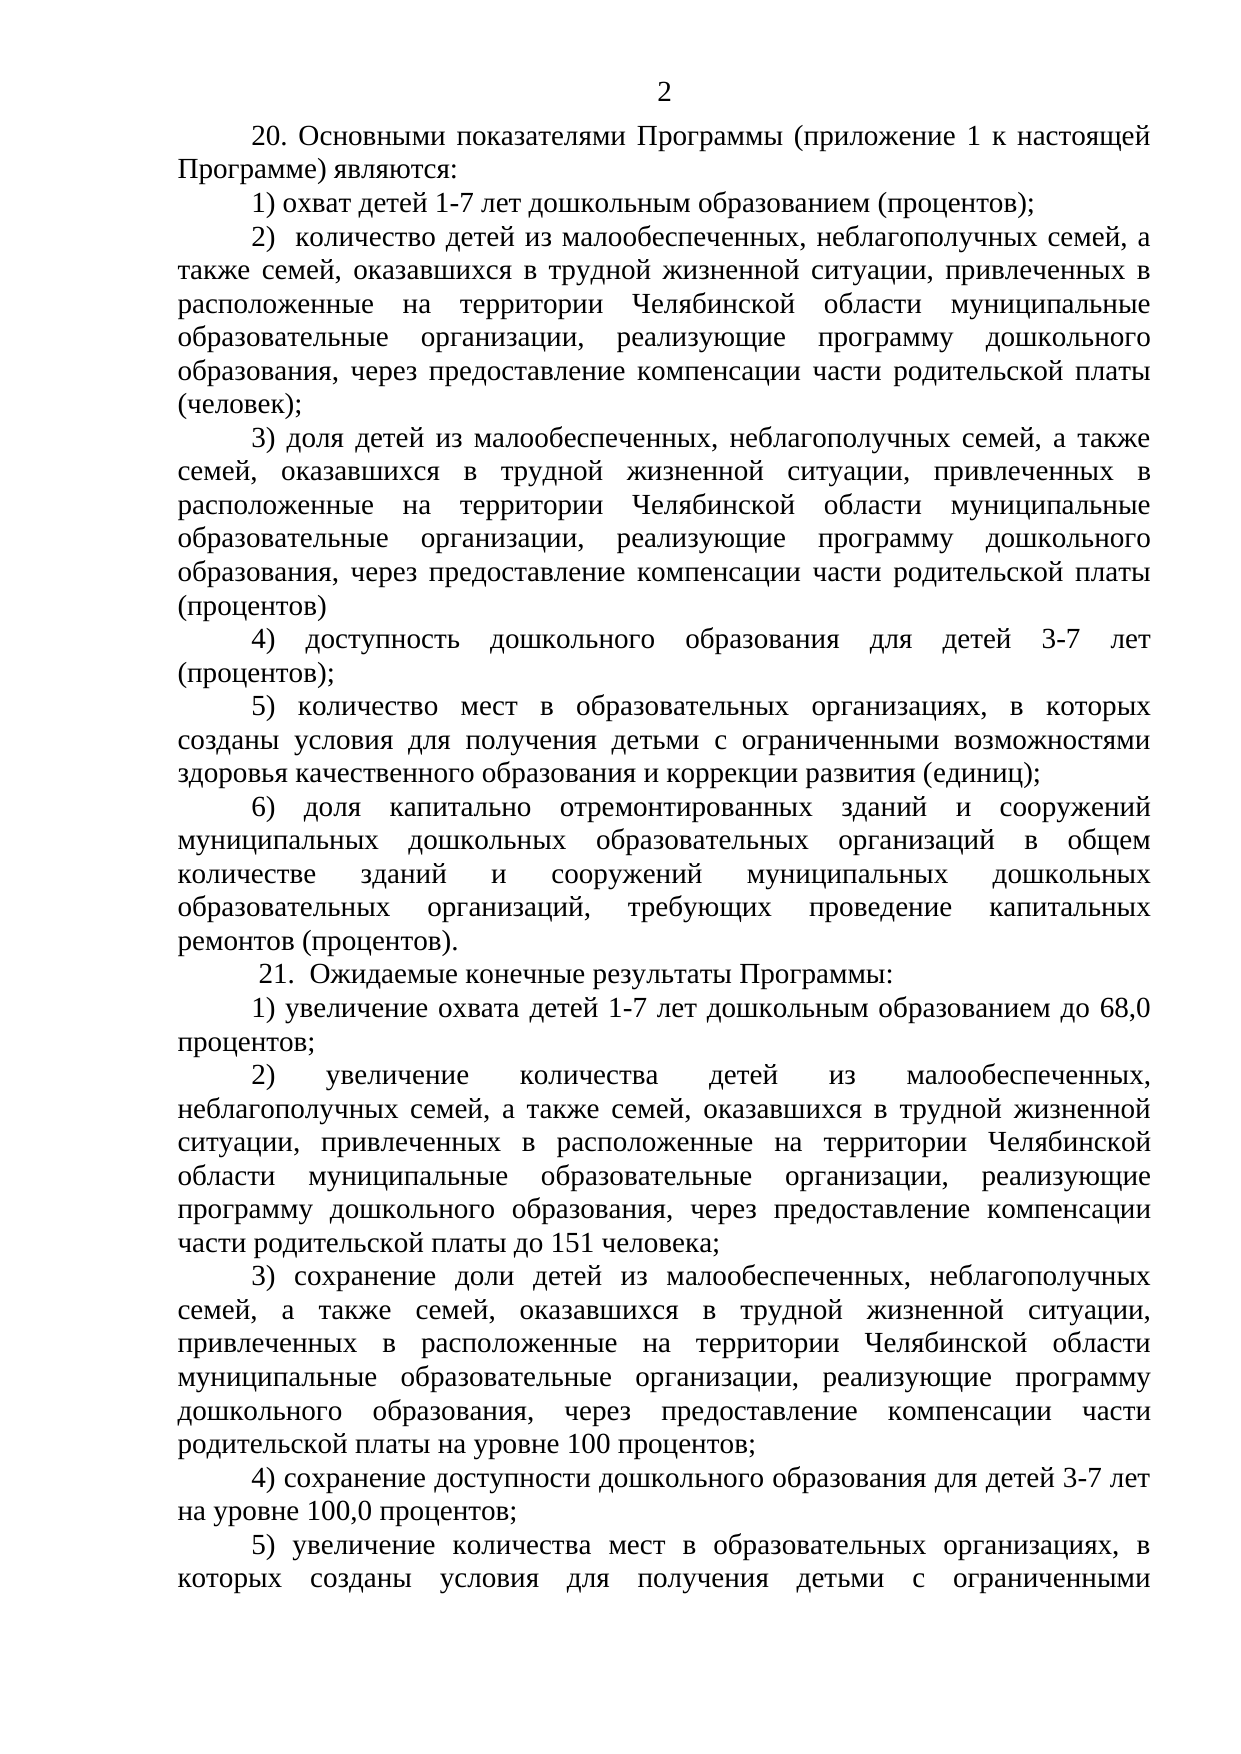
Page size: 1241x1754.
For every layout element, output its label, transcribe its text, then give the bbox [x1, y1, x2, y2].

text 6) доля капитально отремонтированных зданий и сооружений муниципальных дошкольных образовательных организаций в общем количестве зданий и сооружений муниципальных дошкольных образовательных организаций, требующих проведение капитальных ремонтов (процентов). [177, 789, 1152, 957]
text 2) увеличение количества детей из малообеспеченных, неблагополучных семей, а также семей, оказавшихся в трудной жизненной ситуации, привлеченных в расположенные на территории Челябинской области муниципальные образовательные организации, реализующие программу дошкольного образования, через предоставление компенсации части родительской платы до 151 человека; [177, 1057, 1152, 1258]
text 3) доля детей из малообеспеченных, неблагополучных семей, а также семей, оказавшихся в трудной жизненной ситуации, привлеченных в расположенные на территории Челябинской области муниципальные образовательные организации, реализующие программу дошкольного образования, через предоставление компенсации части родительской платы (процентов) [177, 420, 1152, 621]
text 5) количество мест в образовательных организациях, в которых созданы условия для получения детьми с ограниченными возможностями здоровья качественного образования и коррекции развития (единиц); [177, 688, 1152, 789]
text 20. Основными показателями Программы (приложение 1 к настоящей Программе) являются: [177, 118, 1152, 185]
text 3) сохранение доли детей из малообеспеченных, неблагополучных семей, а также семей, оказавшихся в трудной жизненной ситуации, привлеченных в расположенные на территории Челябинской области муниципальные образовательные организации, реализующие программу дошкольного образования, через предоставление компенсации части родительской платы на уровне 100 процентов; [177, 1258, 1152, 1460]
text 1) охват детей 1-7 лет дошкольным образованием (процентов); [177, 185, 1152, 219]
text 4) сохранение доступности дошкольного образования для детей 3-7 лет на уровне 100,0 процентов; [177, 1460, 1152, 1527]
text 21. Ожидаемые конечные результаты Программы: [177, 957, 1152, 990]
text 2) количество детей из малообеспеченных, неблагополучных семей, а также семей, оказавшихся в трудной жизненной ситуации, привлеченных в расположенные на территории Челябинской области муниципальные образовательные организации, реализующие программу дошкольного образования, через предоставление компенсации части родительской платы (человек); [177, 219, 1152, 420]
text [177, 1527, 1152, 1594]
text 4) доступность дошкольного образования для детей 3-7 лет (процентов); [177, 621, 1152, 688]
text 1) увеличение охвата детей 1-7 лет дошкольным образованием до 68,0 процентов; [177, 990, 1152, 1057]
